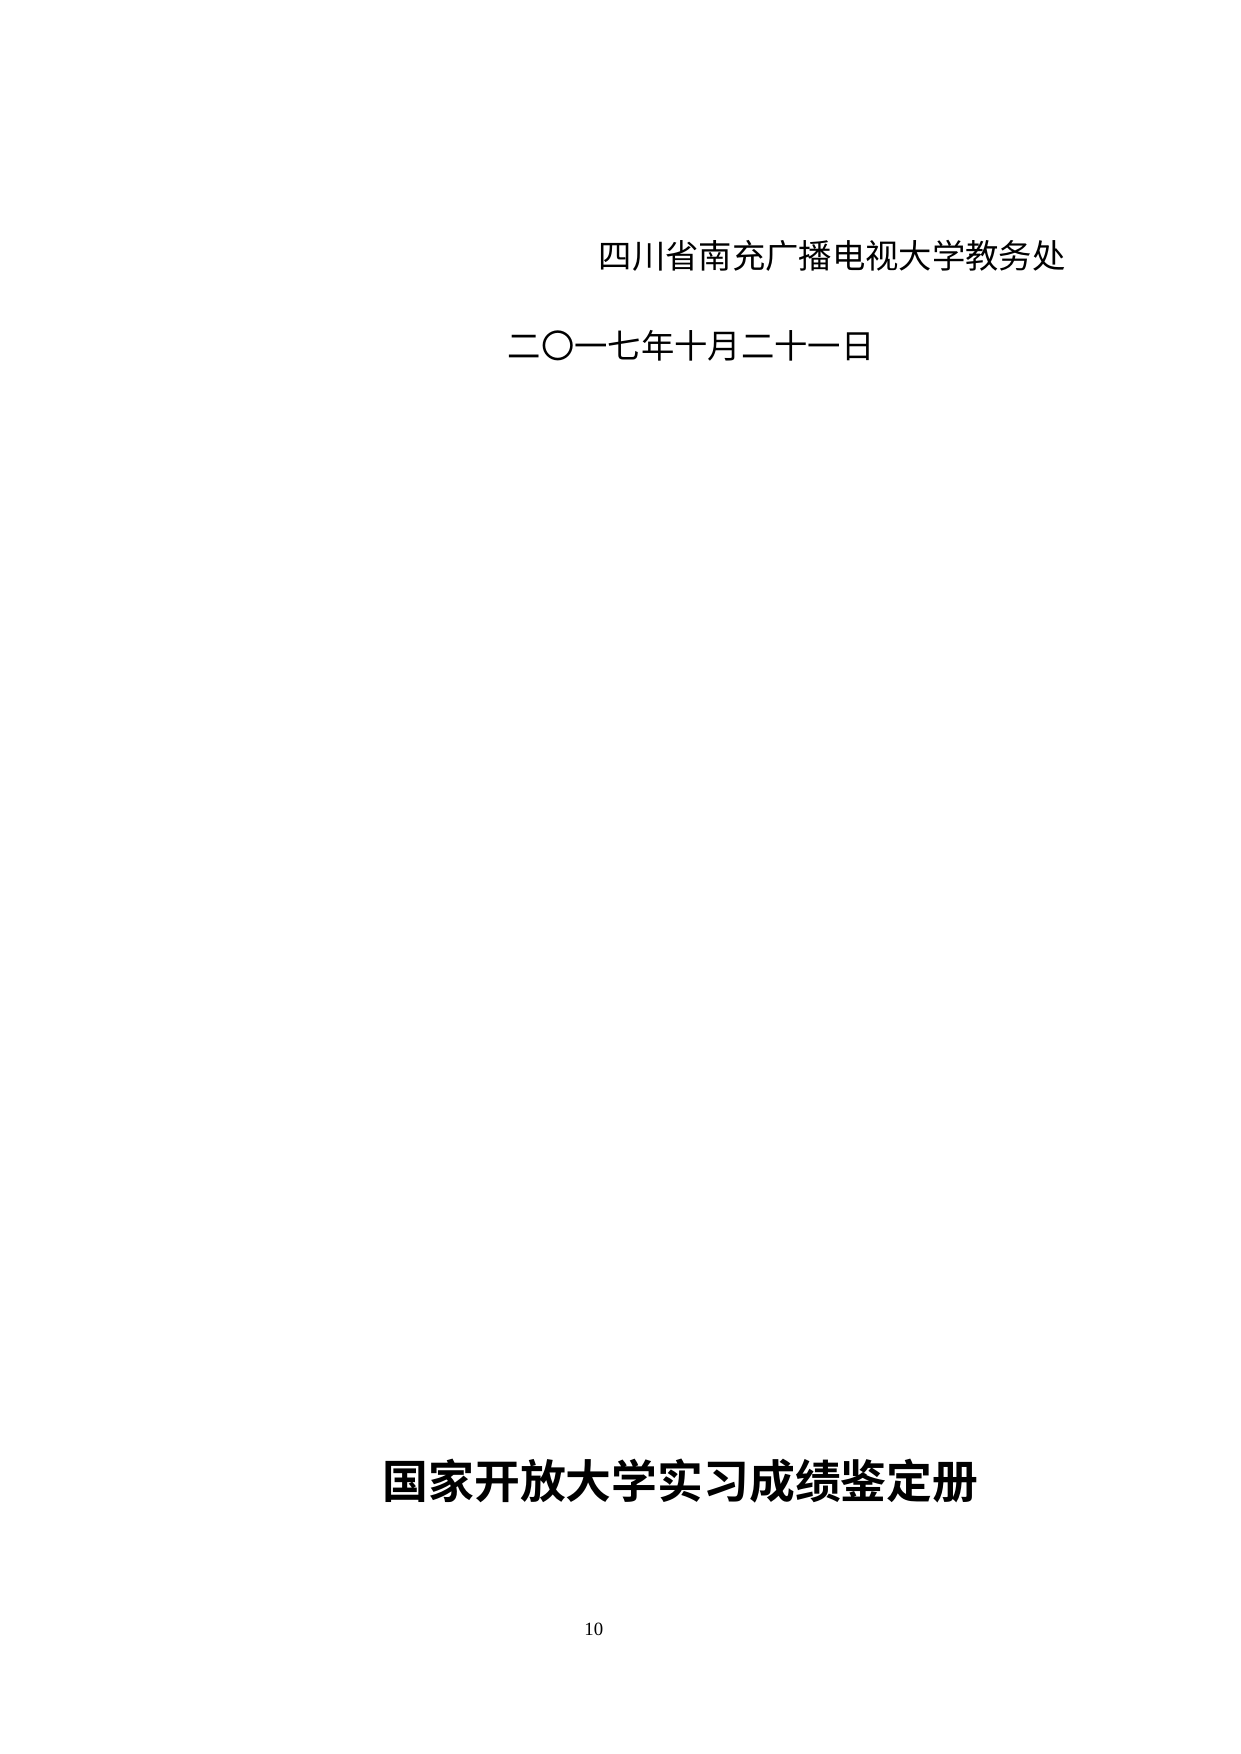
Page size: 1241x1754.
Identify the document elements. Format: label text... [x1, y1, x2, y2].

text 四川省南充广播电视大学教务处 [165, 220, 1087, 287]
text 二〇一七年十月二十一日 [165, 311, 1087, 377]
text 国家开放大学实习成绩鉴定册 [165, 1429, 1087, 1529]
